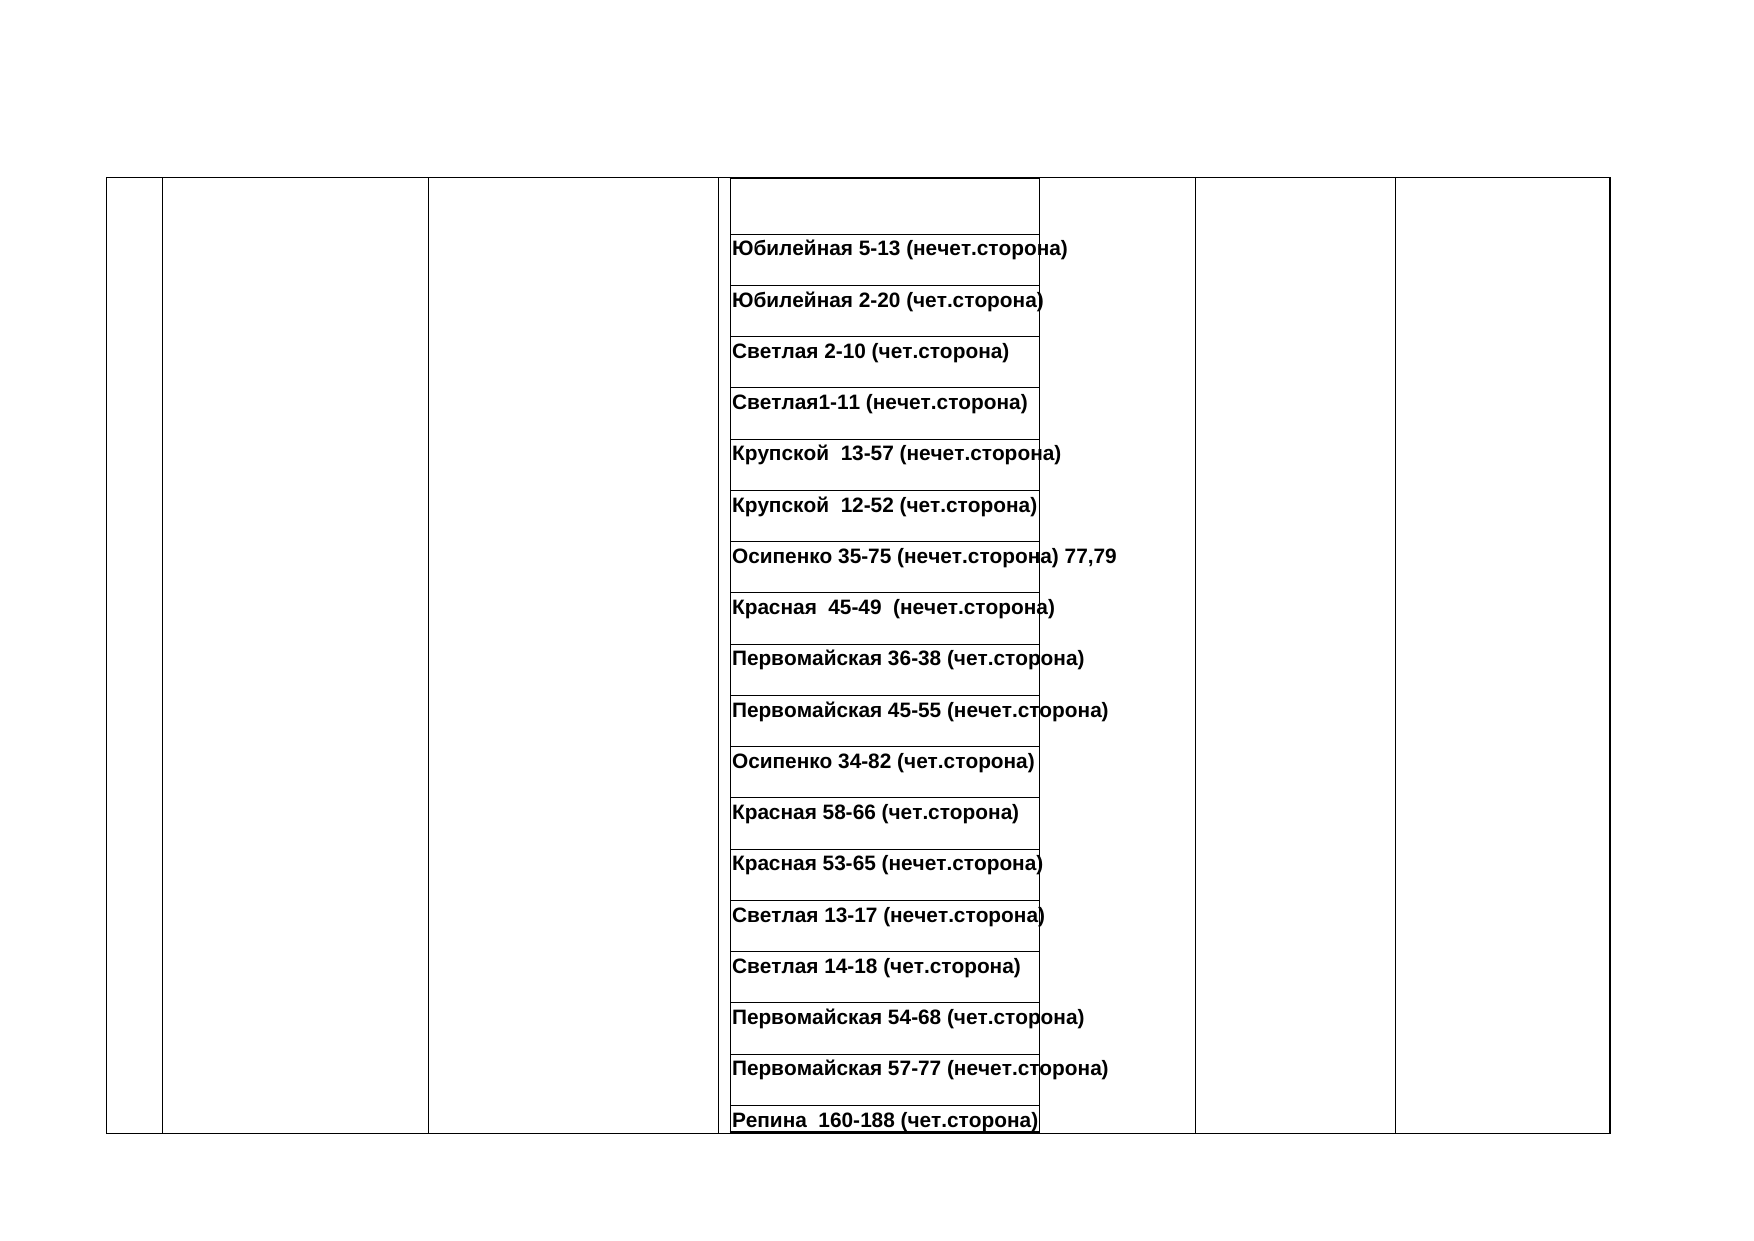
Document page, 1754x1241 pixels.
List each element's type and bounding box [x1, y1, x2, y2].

table_cell [731, 286, 1039, 336]
table_cell [731, 901, 1039, 951]
table_cell [731, 1106, 1039, 1131]
table_cell [1396, 178, 1609, 1132]
table_cell [731, 179, 1039, 234]
table_cell [731, 388, 1039, 439]
table_cell [719, 178, 730, 1132]
table_cell [1040, 178, 1195, 1132]
table_cell [107, 178, 162, 1132]
table_cell [731, 440, 1039, 490]
table_cell [1196, 178, 1395, 1132]
table_cell [429, 178, 718, 1132]
table_cell [731, 645, 1039, 695]
table_cell [731, 952, 1039, 1002]
table_cell [731, 696, 1039, 746]
table_cell [731, 593, 1039, 644]
table_cell [731, 747, 1039, 797]
table_cell [731, 235, 1039, 285]
table_cell [731, 850, 1039, 900]
table_cell [731, 798, 1039, 849]
table_cell [731, 491, 1039, 541]
table_cell [731, 542, 1039, 592]
table_cell [731, 337, 1039, 387]
table_cell [731, 1003, 1039, 1054]
table_cell [163, 178, 428, 1132]
table_cell [731, 1055, 1039, 1105]
